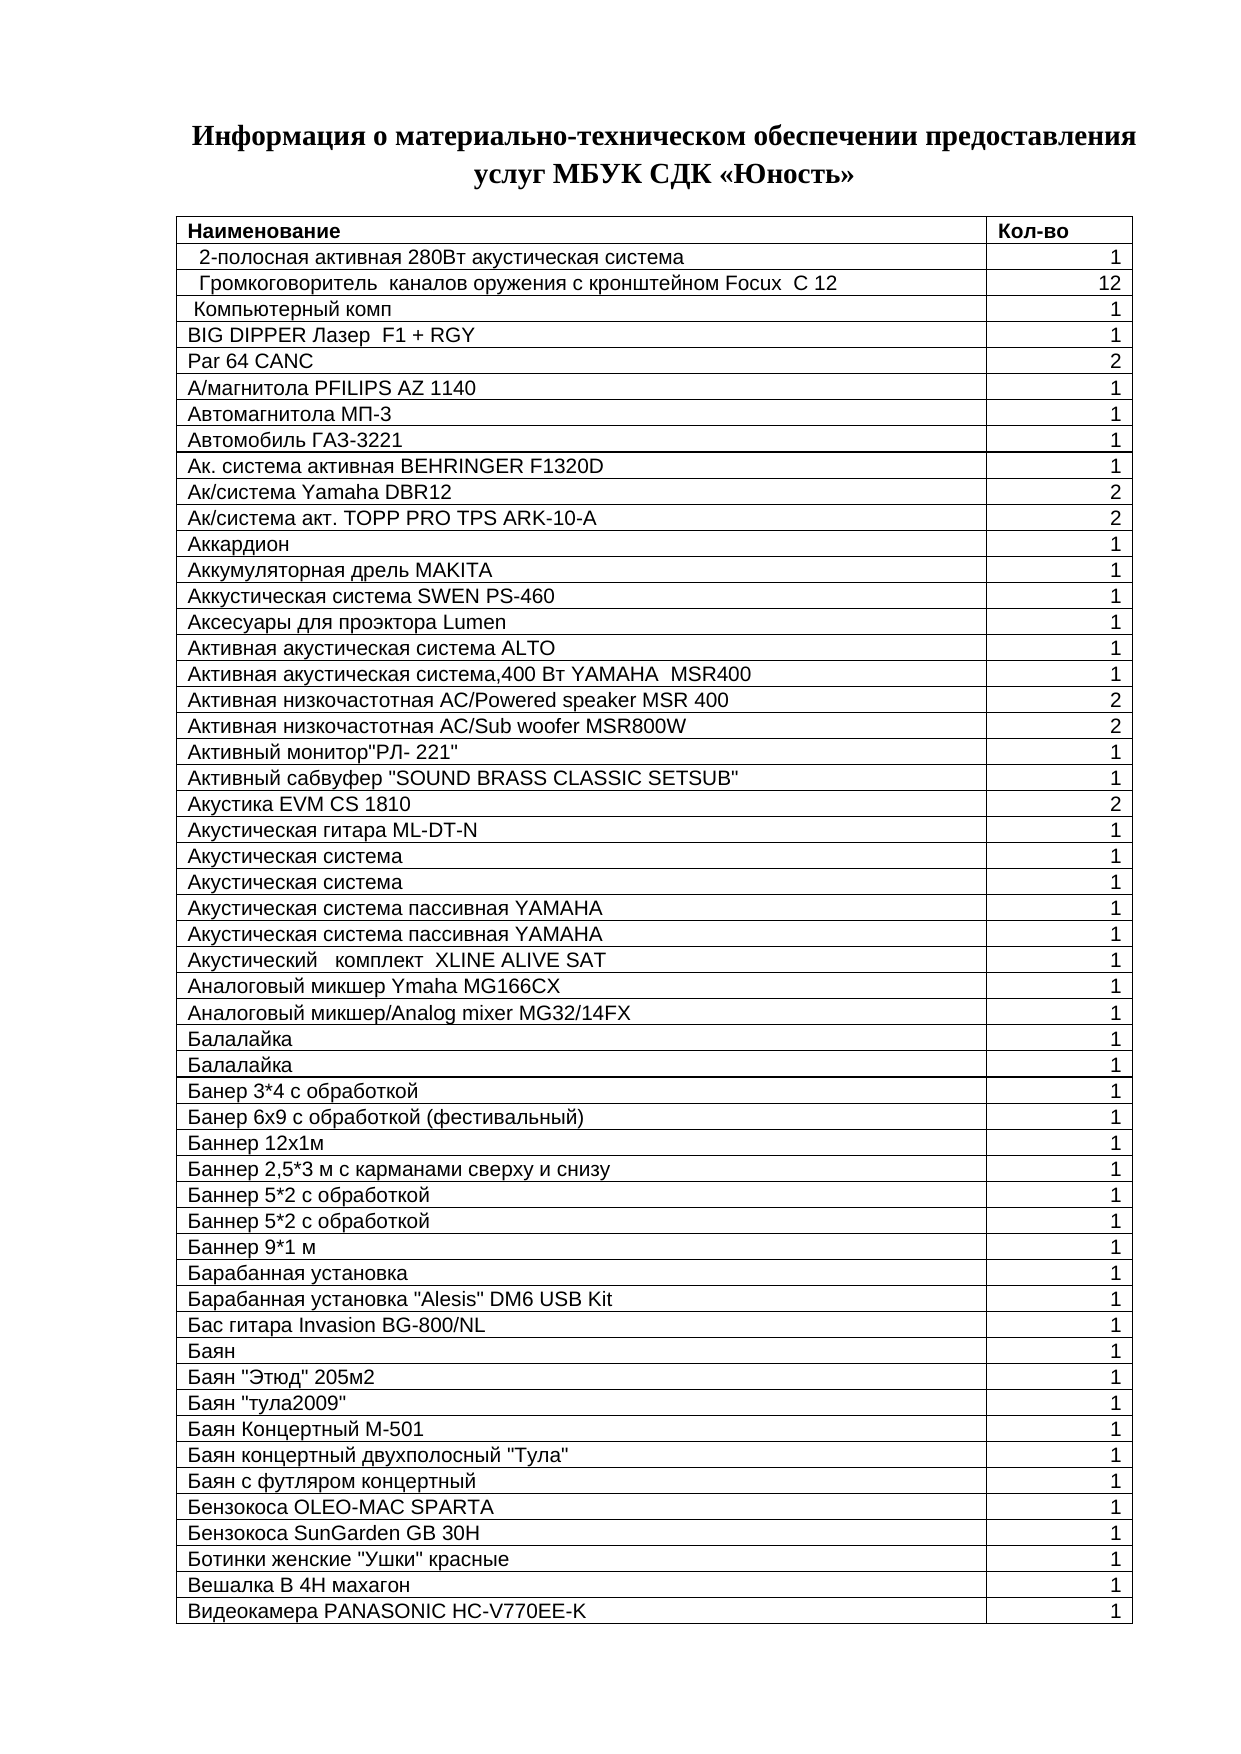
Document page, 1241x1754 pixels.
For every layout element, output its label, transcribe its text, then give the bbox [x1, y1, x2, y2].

table_cell 1 [987, 843, 1132, 868]
table_cell Активная акустическая система ALTO [177, 635, 986, 660]
table_cell Компьютерный комп [177, 296, 986, 321]
table_cell Банер 3*4 с обработкой [177, 1078, 986, 1102]
table_header Кол-во [987, 217, 1132, 243]
table_cell Ботинки женские "Ушки" красные [177, 1546, 986, 1571]
table_cell Акустическая гитара ML-DT-N [177, 817, 986, 842]
table_cell 1 [987, 739, 1132, 764]
table_cell 1 [987, 1468, 1132, 1493]
table_cell 1 [987, 1051, 1132, 1076]
table_cell Баян [177, 1338, 986, 1363]
table_cell Автомобиль ГАЗ-3221 [177, 426, 986, 451]
table_cell Вешалка В 4Н махагон [177, 1572, 986, 1597]
table_cell Активный сабвуфер "SOUND BRASS CLASSIC SETSUB" [177, 765, 986, 790]
table_cell 1 [987, 973, 1132, 998]
table_cell Ак. система активная BEHRINGER F1320D [177, 453, 986, 477]
table_cell 1 [987, 869, 1132, 894]
table_cell 1 [987, 426, 1132, 451]
table_cell Баннер 12х1м [177, 1130, 986, 1154]
table_cell 1 [987, 531, 1132, 556]
table_cell 1 [987, 1416, 1132, 1441]
table_cell Баннер 9*1 м [177, 1234, 986, 1259]
table_cell Баян "тула2009" [177, 1390, 986, 1415]
table_cell Активный монитор"РЛ- 221" [177, 739, 986, 764]
table_cell 1 [987, 895, 1132, 920]
table_cell А/магнитола PFILIPS AZ 1140 [177, 374, 986, 399]
table_cell 1 [987, 1546, 1132, 1571]
table_cell 1 [987, 1598, 1132, 1623]
table_header Наименование [177, 217, 986, 243]
table_cell 1 [987, 400, 1132, 425]
table_cell Баян с футляром концертный [177, 1468, 986, 1493]
table_cell Бензокоса OLEO-MAC SPARTA [177, 1494, 986, 1519]
table_cell Баян "Этюд" 205м2 [177, 1364, 986, 1389]
table_cell 12 [987, 270, 1132, 295]
table_cell 2-полосная активная 280Вт акустическая система [177, 244, 986, 269]
table_cell 1 [987, 609, 1132, 634]
table_cell 1 [987, 374, 1132, 399]
table_cell 1 [987, 1390, 1132, 1415]
table_cell 1 [987, 322, 1132, 347]
table_cell Банер 6х9 с обработкой (фестивальный) [177, 1104, 986, 1128]
table_cell 1 [987, 1520, 1132, 1545]
table_cell 1 [987, 557, 1132, 582]
table_cell 2 [987, 791, 1132, 816]
table_cell Громкоговоритель каналов оружения с кронштейном Focux C 12 [177, 270, 986, 295]
table_cell Акустический комплект XLINE ALIVE SAT [177, 947, 986, 972]
table_cell Активная акустическая система,400 Вт YAMAHA MSR400 [177, 661, 986, 686]
table_cell 2 [987, 713, 1132, 738]
table_cell 1 [987, 1364, 1132, 1389]
table_cell Активная низкочастотная АС/Sub woofer MSR800W [177, 713, 986, 738]
table_cell 1 [987, 1338, 1132, 1363]
table_cell Ак/система акт. TOPP PRO TPS ARK-10-A [177, 505, 986, 529]
table_cell 1 [987, 1286, 1132, 1311]
table_cell 1 [987, 635, 1132, 660]
table_cell BIG DIPPER Лазер F1 + RGY [177, 322, 986, 347]
table_cell Активная низкочастотная АС/Powered speaker MSR 400 [177, 687, 986, 712]
table_cell Par 64 CANC [177, 348, 986, 373]
table_cell 1 [987, 1494, 1132, 1519]
table_cell 1 [987, 1312, 1132, 1337]
table_cell 1 [987, 1234, 1132, 1259]
table_cell Баннер 5*2 с обработкой [177, 1208, 986, 1233]
table_cell Баннер 2,5*3 м с карманами сверху и снизу [177, 1156, 986, 1181]
table_cell 1 [987, 1078, 1132, 1102]
table_cell Аксесуары для проэктора Lumen [177, 609, 986, 634]
table_cell 1 [987, 921, 1132, 946]
table_cell 2 [987, 687, 1132, 712]
table_cell Акустическая система [177, 869, 986, 894]
table_cell Акустическая система пассивная YAMAHA [177, 895, 986, 920]
table_cell Бензокоса SunGarden GB 30H [177, 1520, 986, 1545]
table_cell Баян концертный двухполосный "Тула" [177, 1442, 986, 1467]
table_cell 1 [987, 817, 1132, 842]
table_cell 1 [987, 1572, 1132, 1597]
table_cell 1 [987, 1130, 1132, 1154]
table_cell Баян Концертный М-501 [177, 1416, 986, 1441]
table_cell Балалайка [177, 1025, 986, 1050]
table_cell 2 [987, 479, 1132, 503]
table_cell Аккустическая система SWEN PS-460 [177, 583, 986, 608]
table_cell Автомагнитола МП-3 [177, 400, 986, 425]
table_cell 1 [987, 661, 1132, 686]
table_cell Барабанная установка [177, 1260, 986, 1285]
table_cell 1 [987, 296, 1132, 321]
table_cell 1 [987, 244, 1132, 269]
table_cell 1 [987, 453, 1132, 477]
table_cell Видеокамера PANASONIC HC-V770EE-K [177, 1598, 986, 1623]
table_cell 1 [987, 1025, 1132, 1050]
table_cell 2 [987, 348, 1132, 373]
table_cell Аккардион [177, 531, 986, 556]
table_cell 2 [987, 505, 1132, 529]
table_cell 1 [987, 1442, 1132, 1467]
table_cell Бас гитара Invasion BG-800/NL [177, 1312, 986, 1337]
table_cell Аккумуляторная дрель MAKITA [177, 557, 986, 582]
table_cell 1 [987, 1208, 1132, 1233]
table_cell Акустическая система пассивная YAMAHA [177, 921, 986, 946]
table_cell Балалайка [177, 1051, 986, 1076]
table_cell Акустическая система [177, 843, 986, 868]
table_cell Ак/система Yamaha DBR12 [177, 479, 986, 503]
table_cell 1 [987, 1182, 1132, 1207]
table_cell 1 [987, 583, 1132, 608]
table_cell 1 [987, 999, 1132, 1024]
table_cell 1 [987, 765, 1132, 790]
table_cell 1 [987, 1260, 1132, 1285]
table_cell 1 [987, 1156, 1132, 1181]
text Информация о материально-техническом обеспечении предоставления услуг МБУК СДК «Юность» [177, 118, 1152, 190]
table_cell 1 [987, 947, 1132, 972]
table_cell Барабанная установка "Alesis" DM6 USB Kit [177, 1286, 986, 1311]
table_cell 1 [987, 1104, 1132, 1128]
table_cell Баннер 5*2 с обработкой [177, 1182, 986, 1207]
table_cell Аналоговый микшер/Analog mixer MG32/14FX [177, 999, 986, 1024]
table_cell Аналоговый микшер Ymaha MG166CX [177, 973, 986, 998]
table_cell Акустика EVM CS 1810 [177, 791, 986, 816]
